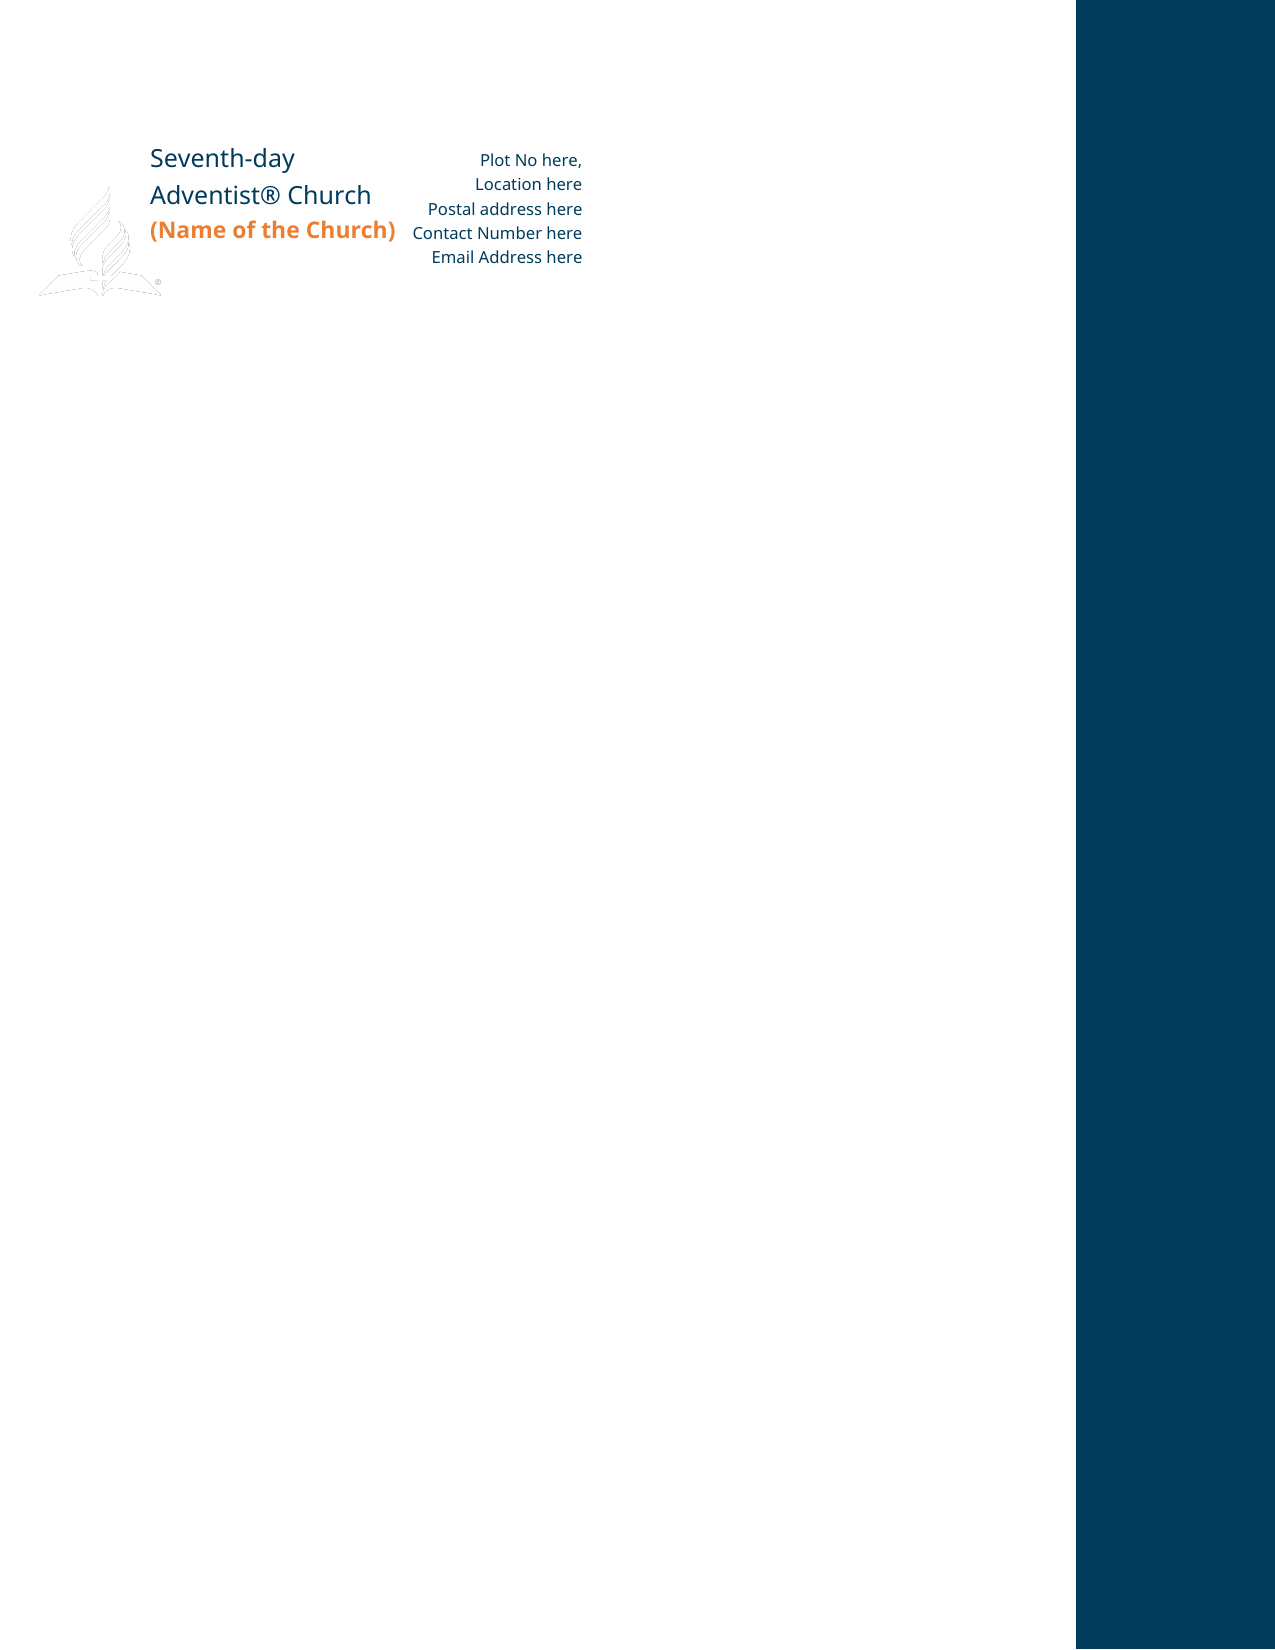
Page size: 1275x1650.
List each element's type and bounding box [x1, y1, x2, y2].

picture [15, 148, 187, 309]
